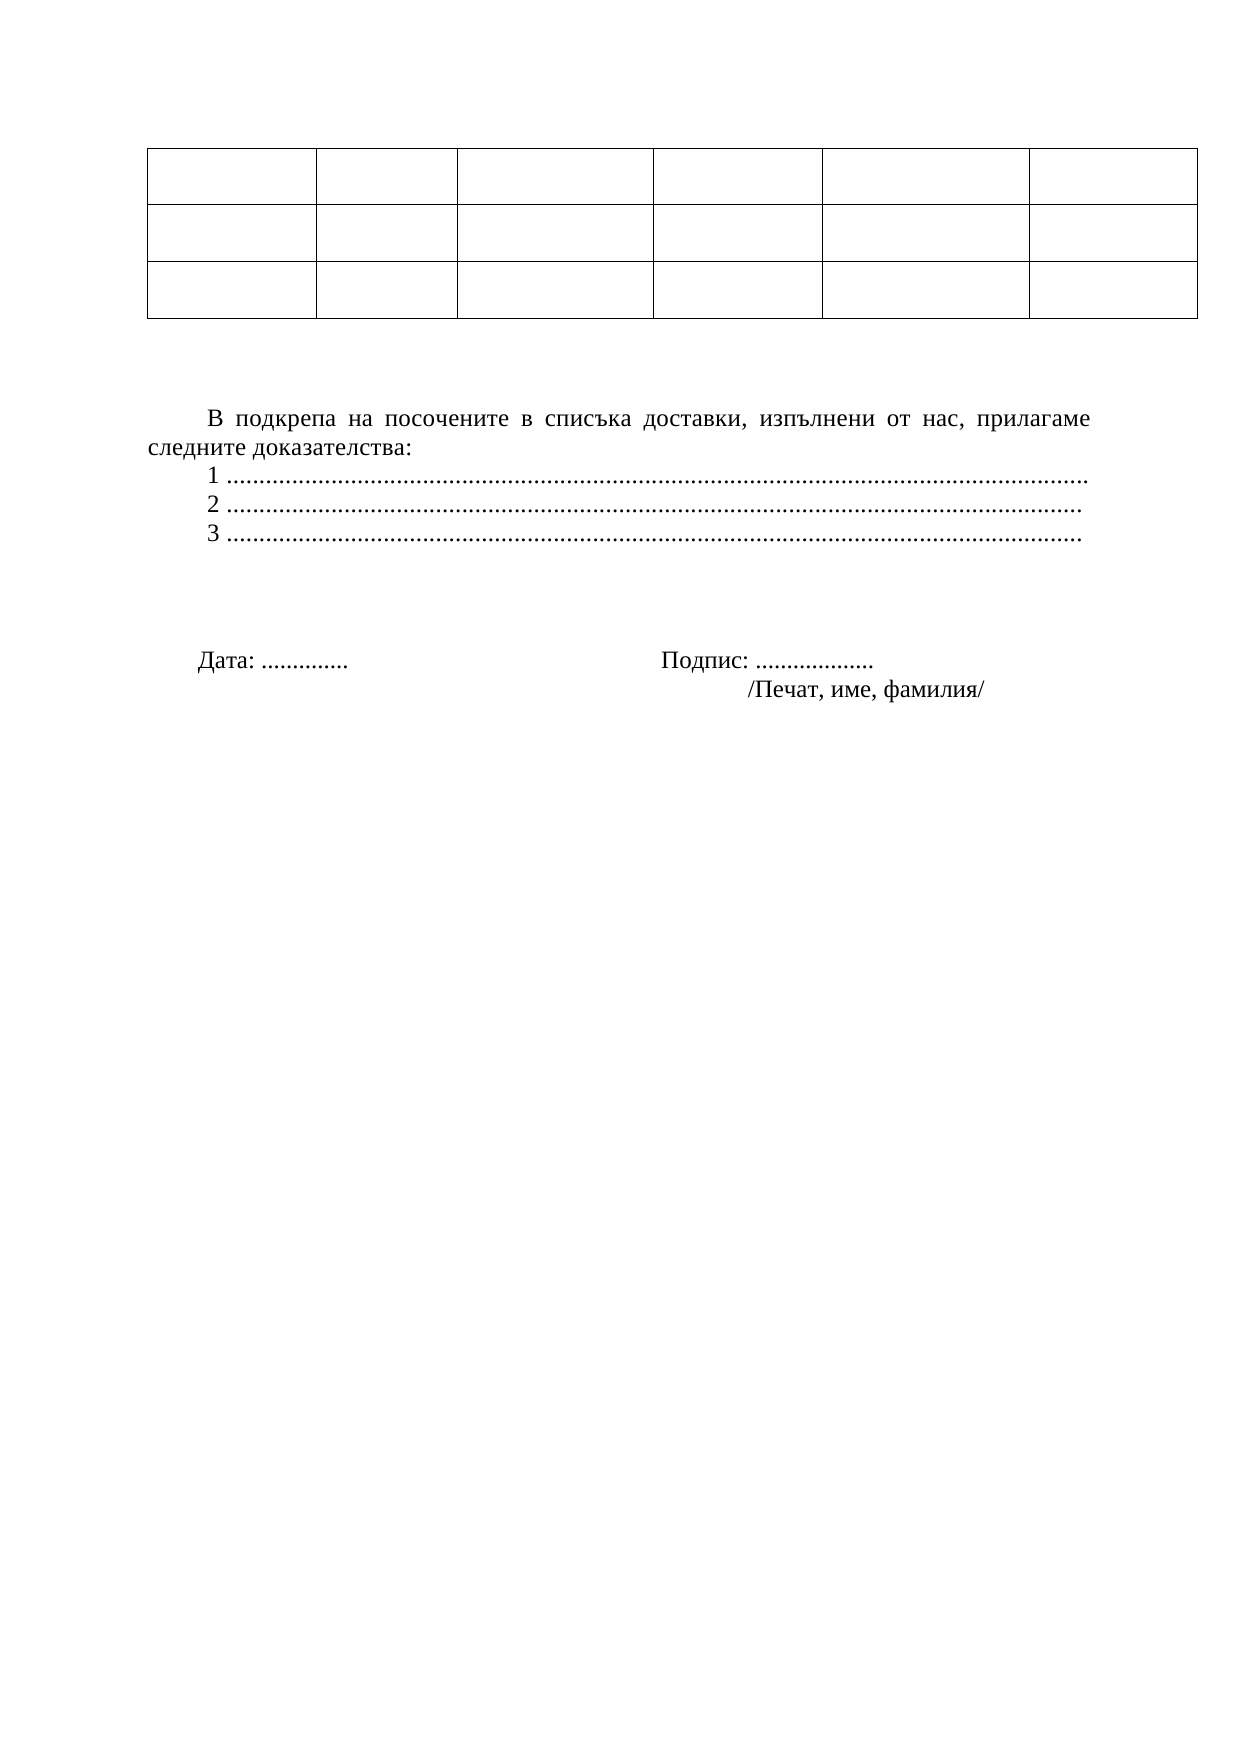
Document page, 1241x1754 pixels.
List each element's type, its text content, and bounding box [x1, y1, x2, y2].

table_cell [458, 149, 653, 204]
text Дата: .............. Подпис: ................... [148, 645, 1092, 674]
table_cell [654, 149, 822, 204]
table_cell [1030, 205, 1197, 261]
table_cell [823, 262, 1029, 317]
table_cell [148, 149, 316, 204]
table_cell [1030, 149, 1197, 204]
table_cell [823, 205, 1029, 261]
text /Печат, име, фамилия/ [148, 674, 1092, 703]
table_cell [317, 149, 457, 204]
table_cell [654, 205, 822, 261]
text В подкрепа на посочените в списъка доставки, изпълнени от нас, прилагаме следните доказателства: [148, 403, 1092, 460]
table_cell [458, 205, 653, 261]
text 2 ................................................................................................................................... [148, 489, 1092, 518]
table_cell [317, 205, 457, 261]
table_cell [823, 149, 1029, 204]
table_cell [458, 262, 653, 317]
table_cell [1030, 262, 1197, 317]
table_cell [148, 205, 316, 261]
text 1 .................................................................................................................................... [148, 460, 1092, 489]
table_cell [148, 262, 316, 317]
table_cell [654, 262, 822, 317]
text 3 ................................................................................................................................... [148, 518, 1092, 547]
table_cell [317, 262, 457, 317]
